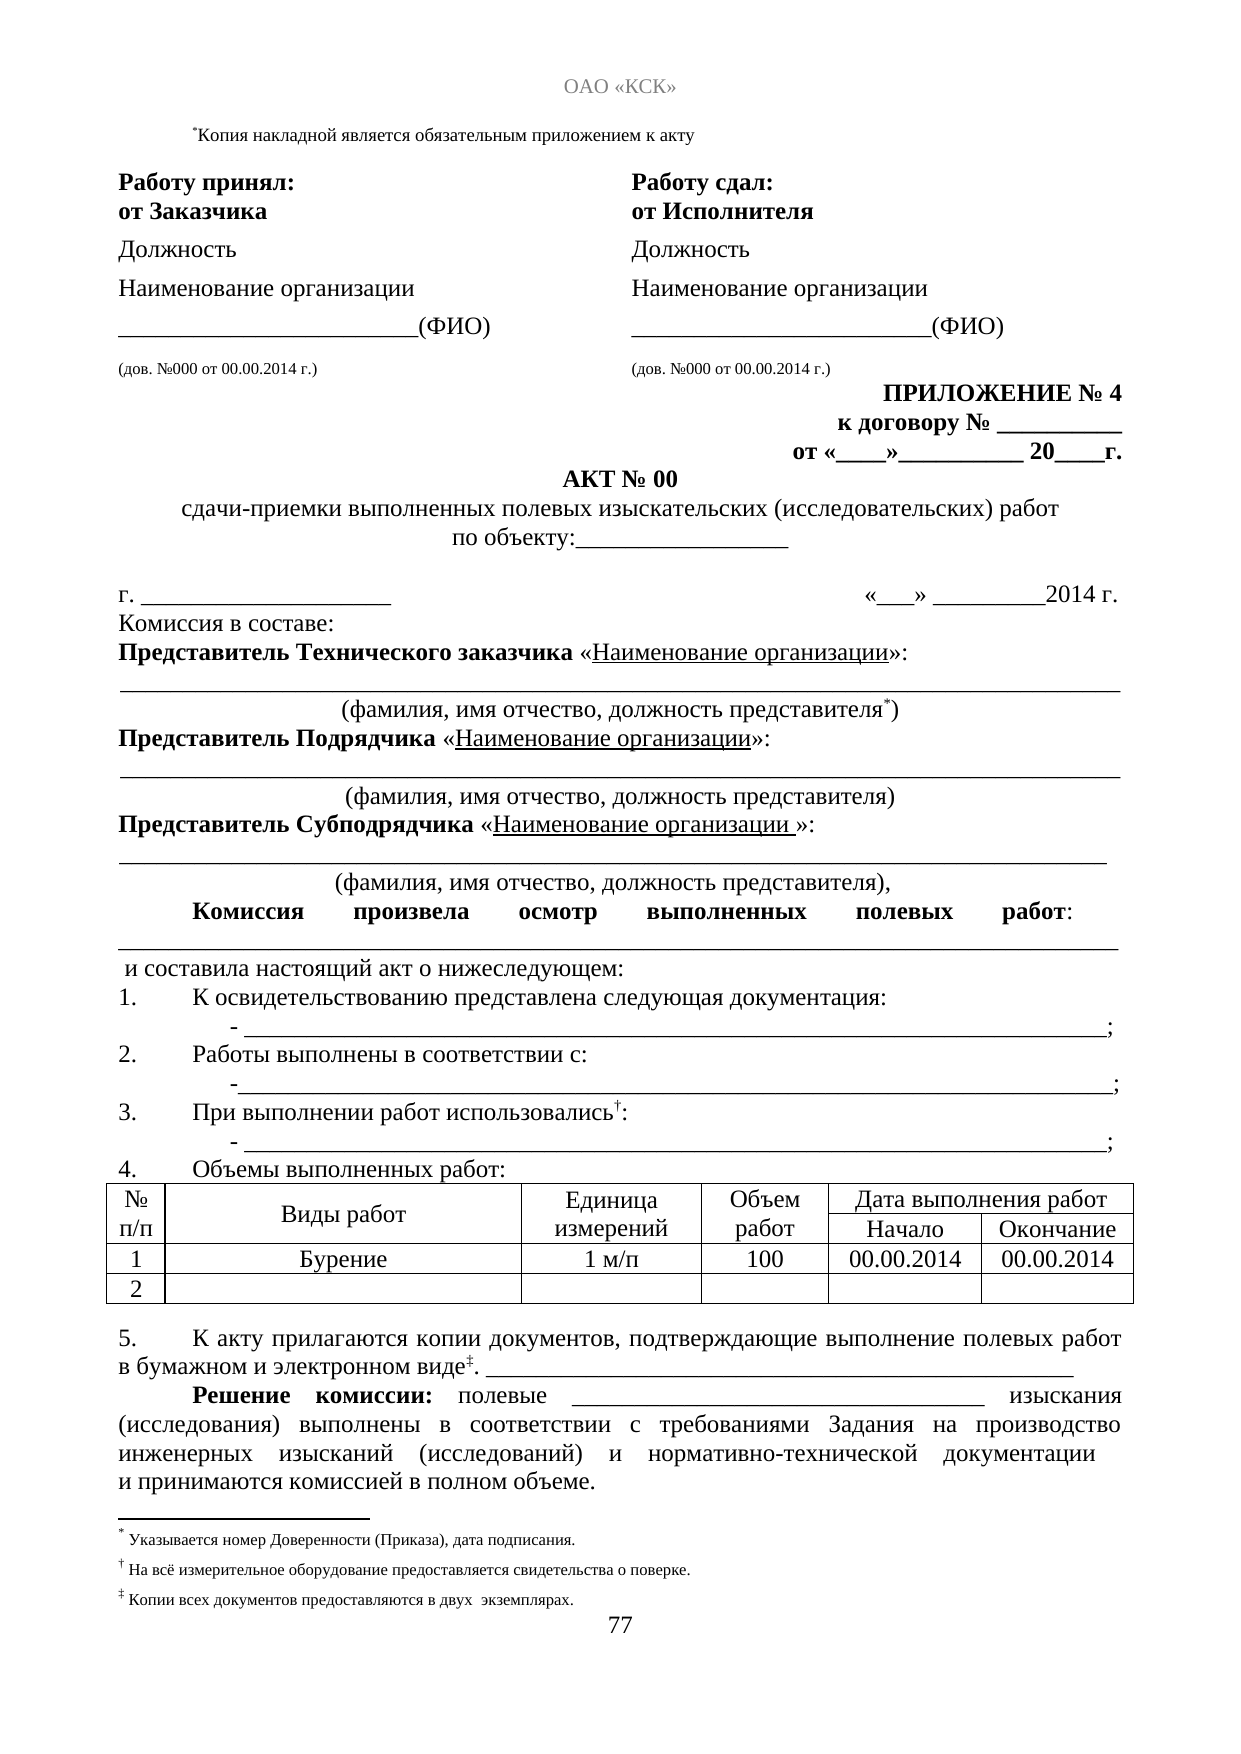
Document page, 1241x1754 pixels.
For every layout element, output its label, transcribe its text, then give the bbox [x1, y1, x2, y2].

text _______________________________________________________________________________(фамилия, имя отчество, должность представителя), [118, 838, 1107, 896]
table_cell [522, 1274, 701, 1302]
list К акту прилагаются копии документов, подтверждающие выполнение полевых работ в бумажном и электронном виде. _______________________________________________ [118, 1323, 1122, 1380]
text -______________________________________________________________________; [229, 1068, 1122, 1097]
text Представитель Субподрядчика «Наименование организации »: [118, 809, 1122, 838]
text Представитель Подрядчика «Наименование организации»: [118, 723, 1122, 752]
table_cell 1 [107, 1244, 164, 1273]
text сдачи-приемки выполненных полевых изыскательских (исследовательских) работ [118, 493, 1122, 522]
text Решение комиссии: полевые _________________________________ изыскания (исследования) выполнены в соответствии с требованиями Задания на производство инженерных изысканий (исследований) и нормативно-технической документации и принимаются комиссией в полном объеме. [118, 1380, 1122, 1495]
table_cell [702, 1274, 828, 1302]
text от «____»__________ 20____г. [709, 436, 1122, 464]
table_header Виды работ [166, 1184, 521, 1243]
list Объемы выполненных работ: [118, 1154, 1122, 1183]
text - _____________________________________________________________________; [229, 1011, 1122, 1039]
table_header Единица измерений [522, 1184, 701, 1243]
table_cell 1 м/п [522, 1244, 701, 1273]
table_cell 00.00.2014 [982, 1244, 1133, 1273]
list При выполнении работ использовались: [118, 1097, 1122, 1126]
text *Копия накладной является обязательным приложением к акту [118, 124, 1122, 146]
table_cell [982, 1274, 1133, 1302]
table_header Работу принял: от Заказчика Должность Наименование организации ________________________(ФИО) (дов. №000 от 00.00.2014 г.) [107, 168, 620, 378]
text Представитель Технического заказчика «Наименование организации»: [118, 637, 1122, 666]
table_cell 2 [107, 1274, 164, 1302]
table_cell [166, 1274, 521, 1302]
text АКТ № 00 [118, 464, 1122, 493]
text к договору № __________ [709, 407, 1122, 436]
text Комиссия в составе: [118, 608, 1122, 637]
list Работы выполнены в соответствии с: [118, 1039, 1122, 1068]
list К освидетельствованию представлена следующая документация: [118, 982, 1122, 1011]
table_header № п/п [107, 1184, 164, 1243]
table_cell 00.00.2014 [829, 1244, 981, 1273]
text ПРИЛОЖЕНИЕ № 4 [709, 378, 1122, 407]
text Комиссия произвела осмотр выполненных полевых работ: ________________________________________________________________________________ и составила настоящий акт о нижеследующем: [118, 896, 1122, 982]
text г. ____________________ «___» _________2014 г. [118, 579, 1122, 608]
table_cell 100 [702, 1244, 828, 1273]
table_header Работу сдал: от Исполнителя Должность Наименование организации ________________________(ФИО) (дов. №000 от 00.00.2014 г.) [620, 168, 1133, 378]
table_cell Начало [829, 1214, 981, 1243]
table_cell [829, 1274, 981, 1302]
table_header Дата выполнения работ [829, 1184, 1133, 1213]
text ________________________________________________________________________________(фамилия, имя отчество, должность представителя) [118, 752, 1122, 809]
text по объекту:_________________ [118, 522, 1122, 551]
text ________________________________________________________________________________(фамилия, имя отчество, должность представителя) [118, 666, 1122, 723]
text - _____________________________________________________________________; [229, 1126, 1122, 1154]
table_cell Окончание [982, 1214, 1133, 1243]
table_header Объем работ [702, 1184, 828, 1243]
table_cell Бурение [166, 1244, 521, 1273]
